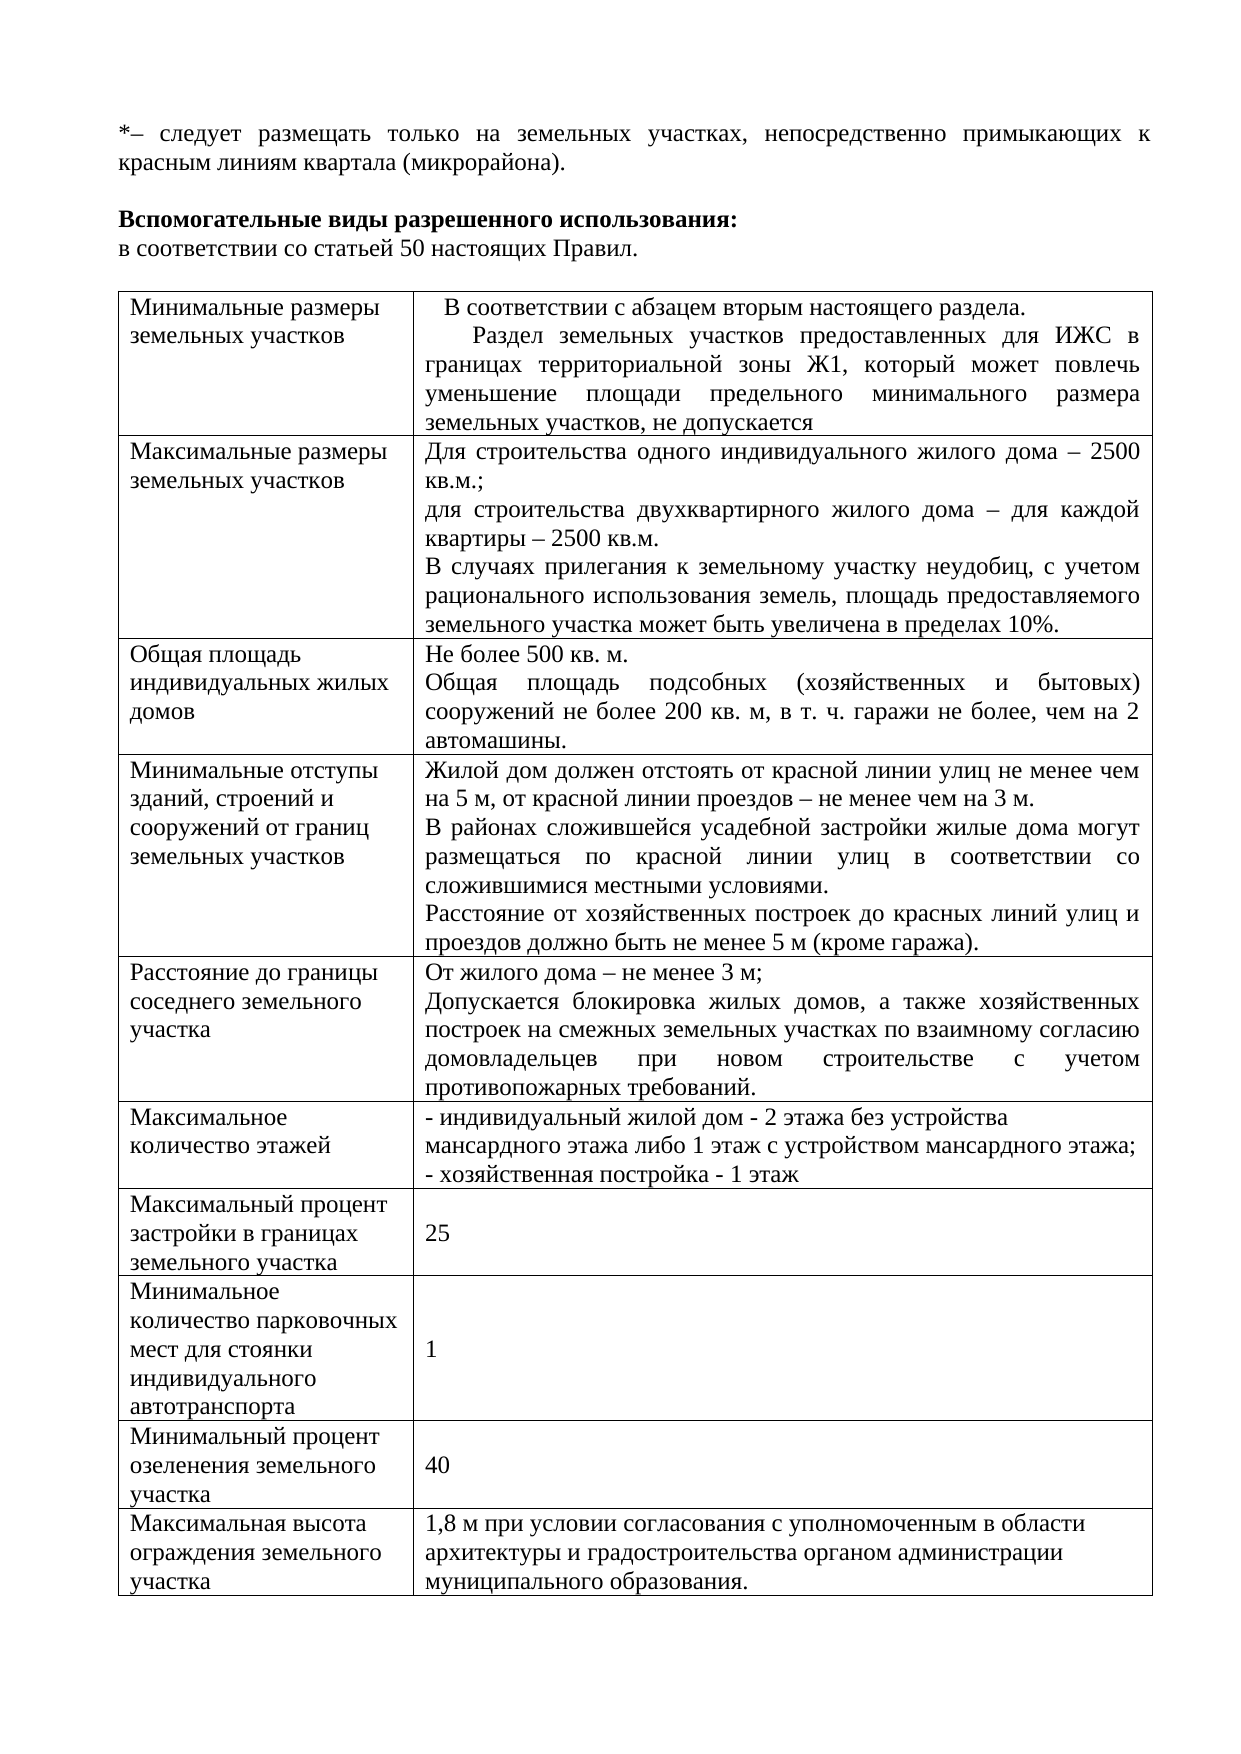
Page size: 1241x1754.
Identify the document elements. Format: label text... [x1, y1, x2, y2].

table_cell Минимальные отступы зданий, строений и сооружений от границ земельных участков [119, 755, 413, 956]
text Вспомогательные виды разрешенного использования: [118, 204, 1152, 233]
text в соответствии со статьей 50 настоящих Правил. [118, 233, 1152, 262]
table_cell 40 [414, 1421, 1152, 1507]
table_cell Максимальные размеры земельных участков [119, 436, 413, 638]
table_cell Не более . Общая площадь подсобных (хозяйственных и бытовых) сооружений не более , в т. ч. гаражи не более, чем на 2 автомашины. [414, 639, 1152, 754]
table_header В соответствии с абзацем вторым настоящего раздела. Раздел земельных участков предоставленных для ИЖС в границах территориальной зоны Ж1, который может повлечь уменьшение площади предельного минимального размера земельных участков, не допускается [414, 292, 1152, 435]
table_cell От жилого дома – не менее ; Допускается блокировка жилых домов, а также хозяйственных построек на смежных земельных участках по взаимному согласию домовладельцев при новом строительстве с учетом противопожарных требований. [414, 957, 1152, 1101]
table_cell 1 [414, 1276, 1152, 1420]
table_cell Расстояние до границы соседнего земельного участка [119, 957, 413, 1101]
text *– следует размещать только на земельных участках, непосредственно примыкающих к красным линиям квартала (микрорайона). [118, 118, 1152, 176]
table_cell - индивидуальный жилой дом - 2 этажа без устройства мансардного этажа либо 1 этаж с устройством мансардного этажа; - хозяйственная постройка - 1 этаж [414, 1102, 1152, 1188]
table_cell Минимальное количество парковочных мест для стоянки индивидуального автотранспорта [119, 1276, 413, 1420]
table_header Минимальные размеры земельных участков [119, 292, 413, 435]
table_cell Максимальное количество этажей [119, 1102, 413, 1188]
table_cell 25 [414, 1189, 1152, 1275]
table_cell при условии согласования с уполномоченным в области архитектуры и градостроительства органом администрации муниципального образования. [414, 1509, 1152, 1595]
table_cell Минимальный процент озеленения земельного участка [119, 1421, 413, 1507]
table_cell Максимальный процент застройки в границах земельного участка [119, 1189, 413, 1275]
table_cell Общая площадь индивидуальных жилых домов [119, 639, 413, 754]
table_cell Жилой дом должен отстоять от красной линии улиц не менее чем на , от красной линии проездов – не менее чем на . В районах сложившейся усадебной застройки жилые дома могут размещаться по красной линии улиц в соответствии со сложившимися местными условиями. Расстояние от хозяйственных построек до красных линий улиц и проездов должно быть не менее (кроме гаража). [414, 755, 1152, 956]
table_cell Максимальная высота ограждения земельного участка [119, 1509, 413, 1595]
table_cell Для строительства одного индивидуального жилого дома – 2500 кв.м.; для строительства двухквартирного жилого дома – для каждой квартиры – 2500 кв.м. В случаях прилегания к земельному участку неудобиц, с учетом рационального использования земель, площадь предоставляемого земельного участка может быть увеличена в пределах 10%. [414, 436, 1152, 638]
